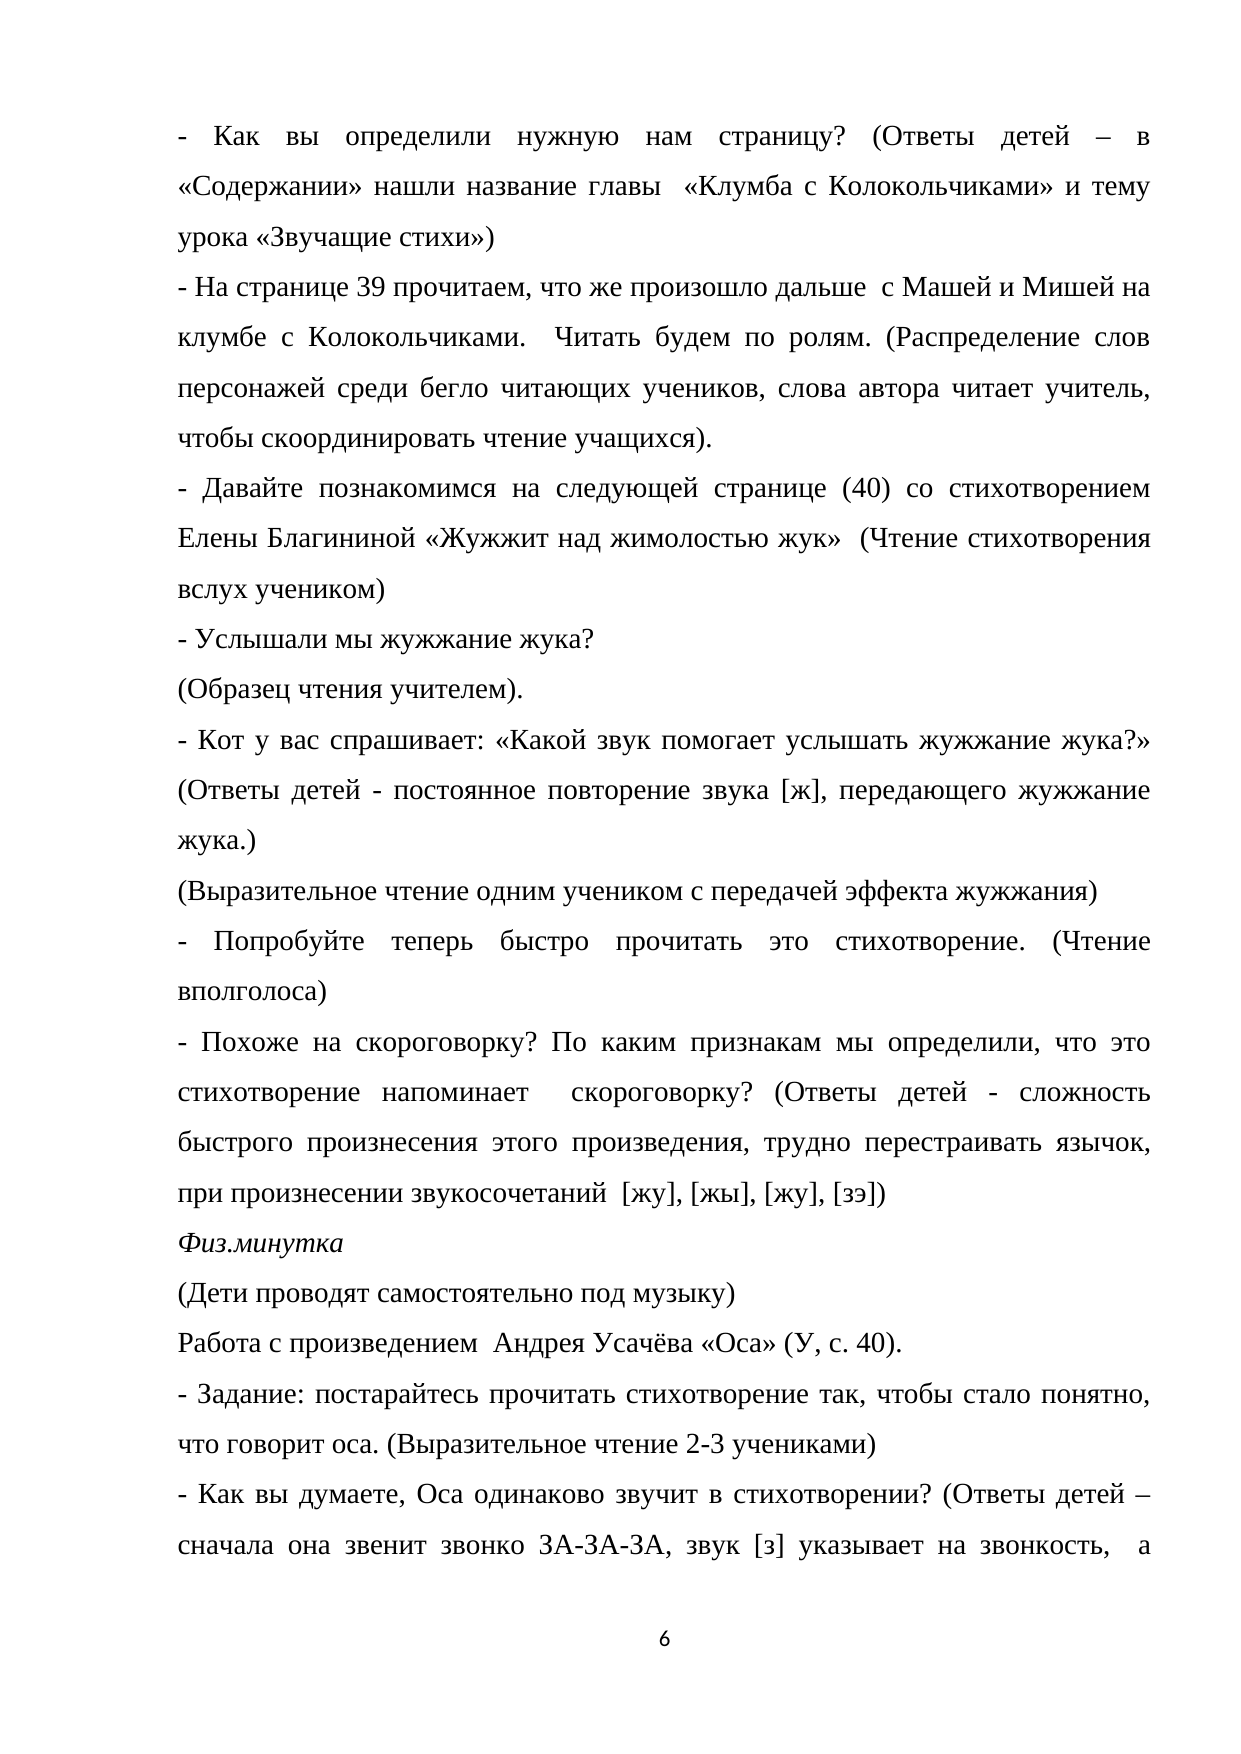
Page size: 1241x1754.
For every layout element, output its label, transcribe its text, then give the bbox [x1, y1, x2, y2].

text (Образец чтения учителем). [177, 672, 1152, 705]
text - Услышали мы жужжание жука? [177, 621, 1152, 655]
text - Задание: постарайтесь прочитать стихотворение так, чтобы стало понятно, что говорит оса. (Выразительное чтение 2-3 учениками) [177, 1376, 1152, 1460]
text - Попробуйте теперь быстро прочитать это стихотворение. (Чтение вполголоса) [177, 923, 1152, 1007]
text - Похоже на скороговорку? По каким признакам мы определили, что это стихотворение напоминает скороговорку? (Ответы детей - сложность быстрого произнесения этого произведения, трудно перестраивать язычок, при произнесении звукосочетаний [жу], [жы], [жу], [зэ]) [177, 1024, 1152, 1208]
text - Как вы определили нужную нам страницу? (Ответы детей – в «Содержании» нашли название главы «Клумба с Колокольчиками» и тему урока «Звучащие стихи») [177, 118, 1152, 252]
text (Выразительное чтение одним учеником с передачей эффекта жужжания) [177, 873, 1152, 906]
text - Кот у вас спрашивает: «Какой звук помогает услышать жужжание жука?» (Ответы детей - постоянное повторение звука [ж], передающего жужжание жука.) [177, 722, 1152, 856]
text (Дети проводят самостоятельно под музыку) [177, 1275, 1152, 1309]
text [177, 1477, 1152, 1560]
text Работа с произведением Андрея Усачёва «Оса» (У, с. 40). [177, 1326, 1152, 1359]
text - Давайте познакомимся на следующей странице (40) со стихотворением Елены Благининой «Жужжит над жимолостью жук» (Чтение стихотворения вслух учеником) [177, 470, 1152, 604]
text Физ.минутка [177, 1225, 1152, 1258]
text - На странице 39 прочитаем, что же произошло дальше с Машей и Мишей на клумбе с Колокольчиками. Читать будем по ролям. (Распределение слов персонажей среди бегло читающих учеников, слова автора читает учитель, чтобы скоординировать чтение учащихся). [177, 269, 1152, 453]
